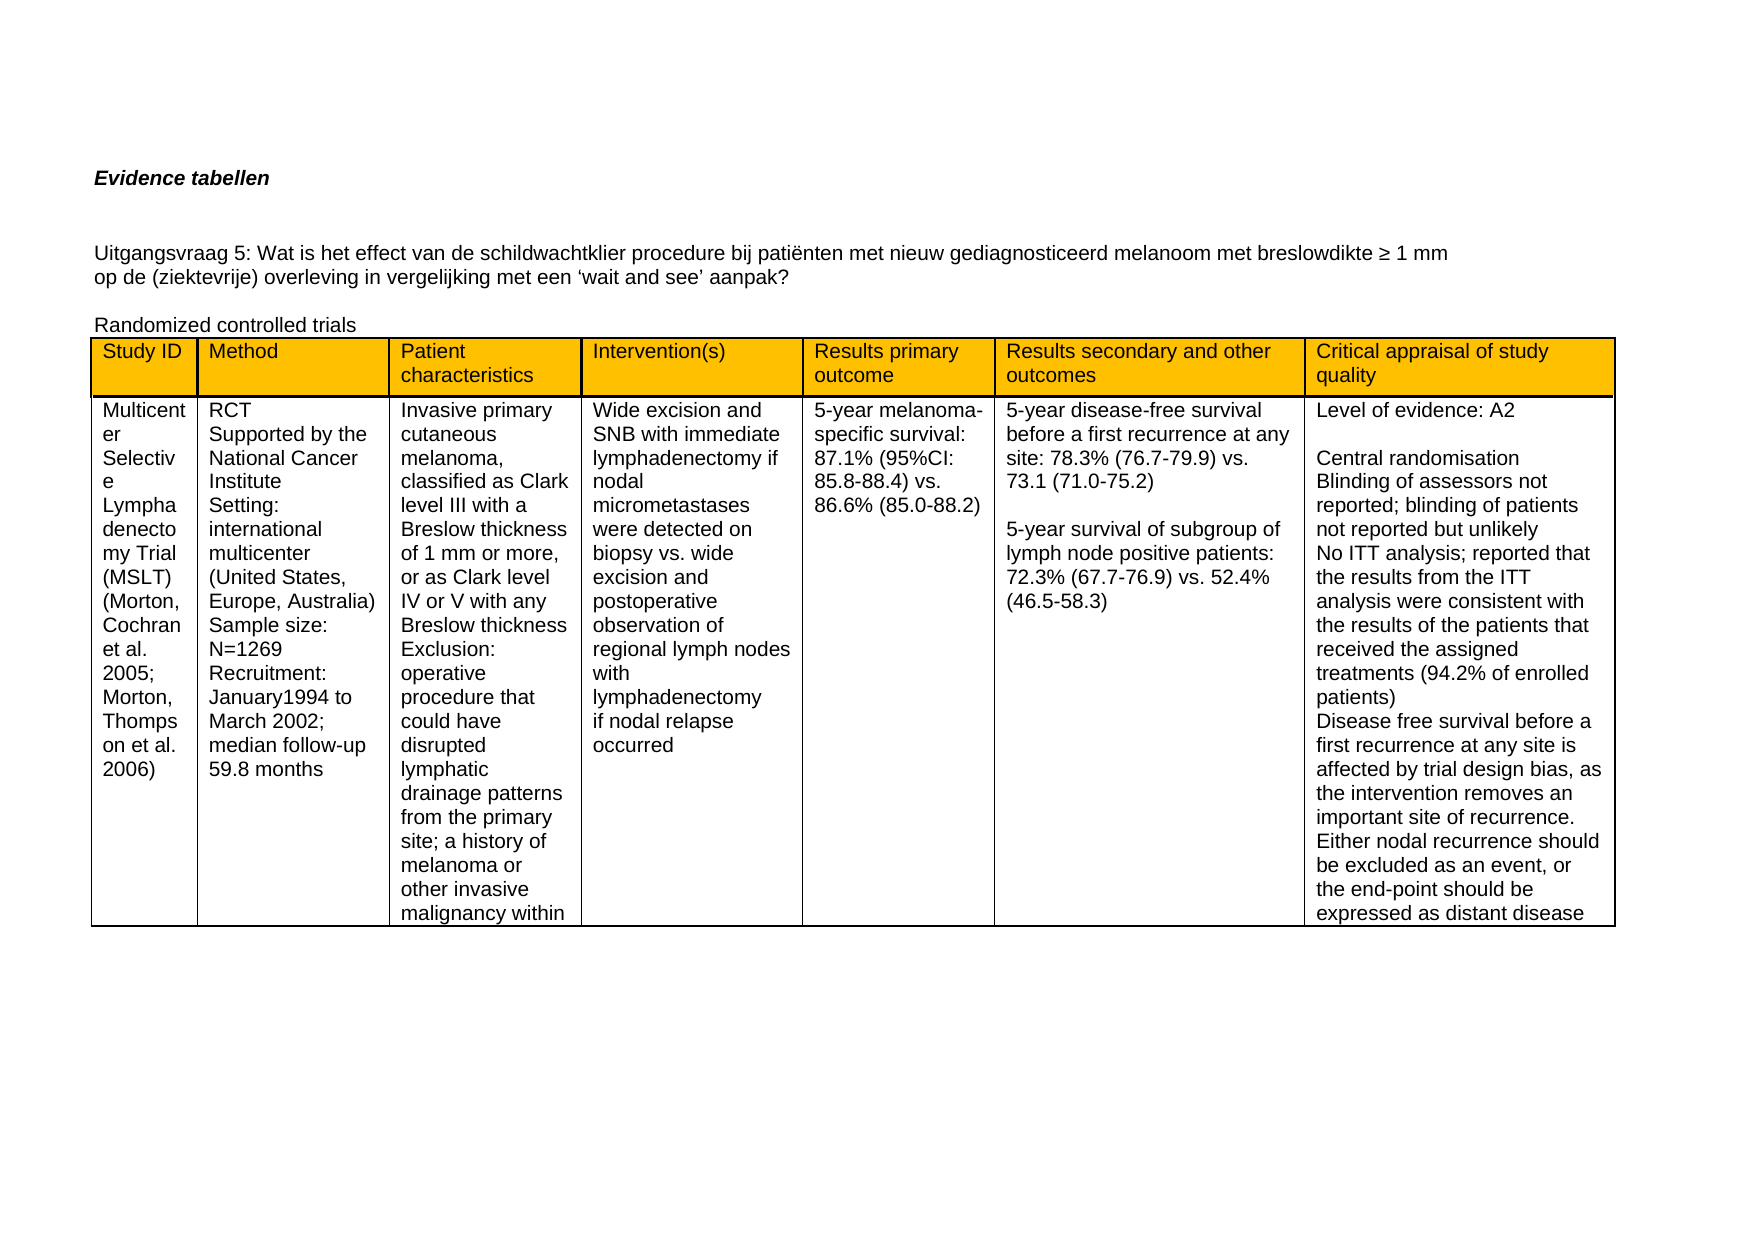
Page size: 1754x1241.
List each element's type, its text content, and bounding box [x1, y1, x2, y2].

table_header Method [199, 339, 388, 395]
table_header Intervention(s) [583, 339, 802, 395]
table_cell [995, 398, 1304, 924]
table_header Results primary outcome [804, 339, 994, 395]
table_header Critical appraisal of study quality [1306, 339, 1614, 395]
text Randomized controlled trials [94, 313, 1470, 337]
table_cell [92, 396, 197, 924]
text Uitgangsvraag 5: Wat is het effect van de schildwachtklier procedure bij patiënten met nieuw gediagnosticeerd melanoom met breslowdikte ≥ 1 mm op de (ziektevrije) overleving in vergelijking met een ‘wait and see’ aanpak? [94, 241, 1470, 289]
table_header Study ID [92, 339, 196, 395]
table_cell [1305, 395, 1614, 924]
subtitle Evidence tabellen [94, 163, 1470, 190]
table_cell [803, 398, 994, 924]
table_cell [198, 398, 389, 924]
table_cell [582, 398, 802, 924]
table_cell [390, 398, 581, 924]
table_header Patient characteristics [390, 339, 580, 395]
table_header Results secondary and other outcomes [996, 339, 1304, 395]
